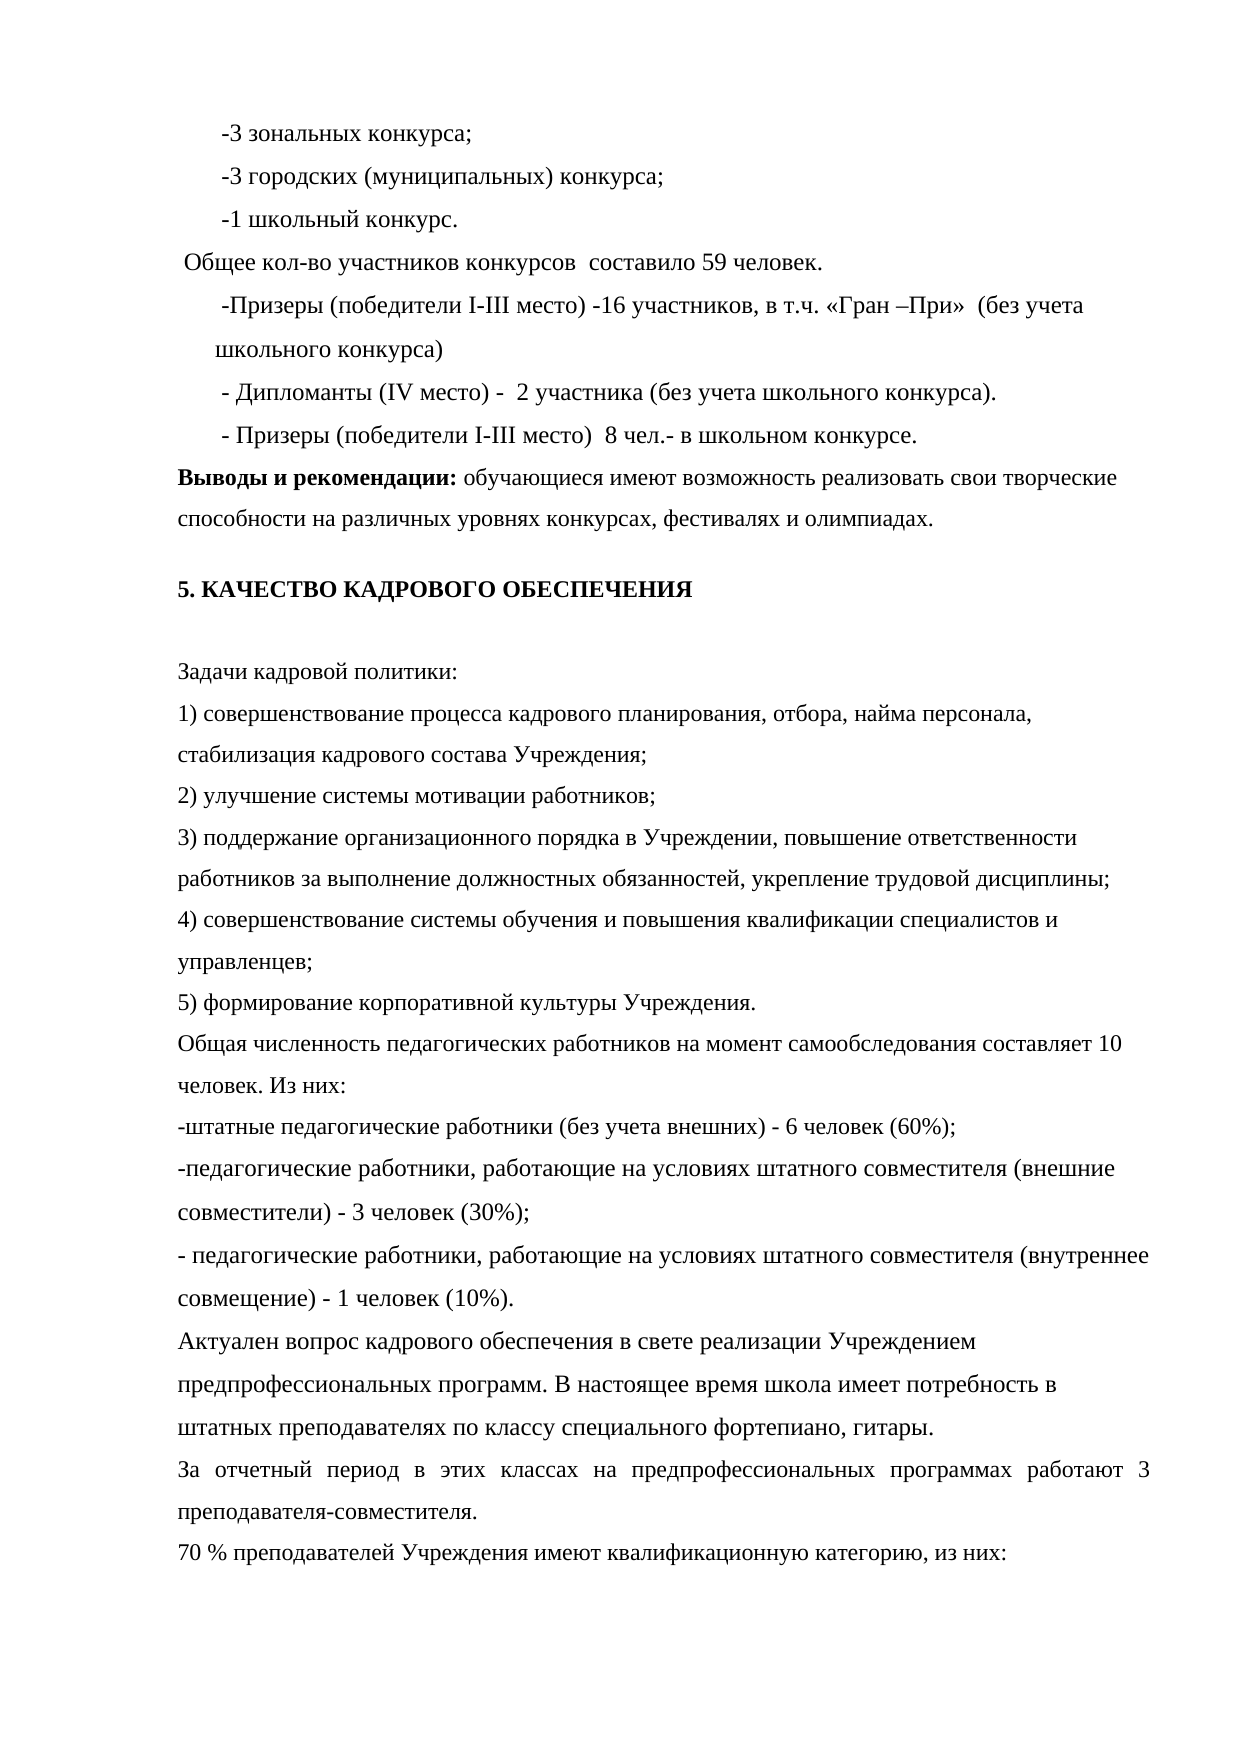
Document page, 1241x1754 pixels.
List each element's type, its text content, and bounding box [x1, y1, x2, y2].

text -педагогические работники, работающие на условиях штатного совместителя (внешние совместители) - 3 человек (30%); - педагогические работники, работающие на условиях штатного совместителя (внутреннее совмещение) - 1 человек (10%). Актуален вопрос кадрового обеспечения в свете реализации Учреждением предпрофессиональных программ. В настоящее время школа имеет потребность в штатных преподавателях по классу специального фортепиано, гитары. [177, 1153, 1152, 1441]
text Общая численность педагогических работников на момент самообследования составляет 10 человек. Из них: [177, 1029, 1152, 1098]
text -3 городских (муниципальных) конкурса; [177, 161, 1152, 190]
text 70 % преподавателей Учреждения имеют квалификационную категорию, из них: [177, 1538, 1152, 1566]
text За отчетный период в этих классах на предпрофессиональных программах работают 3 преподавателя-совместителя. [177, 1455, 1152, 1524]
text -Призеры (победители I-III место) -16 участников, в т.ч. «Гран –При» (без учета школьного конкурса) [215, 291, 1152, 362]
text Общее кол-во участников конкурсов составило 59 человек. [177, 247, 1152, 276]
text - Призеры (победители I-III место) 8 чел.- в школьном конкурсе. [177, 420, 1152, 449]
text Задачи кадровой политики: 1) совершенствование процесса кадрового планирования, отбора, найма персонала, стабилизация кадрового состава Учреждения; 2) улучшение системы мотивации работников; 3) поддержание организационного порядка в Учреждении, повышение ответственности работников за выполнение должностных обязанностей, укрепление трудовой дисциплины; 4) совершенствование системы обучения и повышения квалификации специалистов и управленцев; 5) формирование корпоративной культуры Учреждения. [177, 657, 1152, 1016]
text -штатные педагогические работники (без учета внешних) - 6 человек (60%); [177, 1112, 1152, 1140]
text -1 школьный конкурс. [177, 204, 1152, 233]
text -3 зональных конкурса; [177, 118, 1152, 147]
text 5. КАЧЕСТВО КАДРОВОГО ОБЕСПЕЧЕНИЯ [177, 574, 1152, 602]
text Выводы и рекомендации: обучающиеся имеют возможность реализовать свои творческие способности на различных уровнях конкурсах, фестивалях и олимпиадах. [177, 463, 1152, 532]
text - Дипломанты (IV место) - 2 участника (без учета школьного конкурса). [215, 377, 1152, 406]
